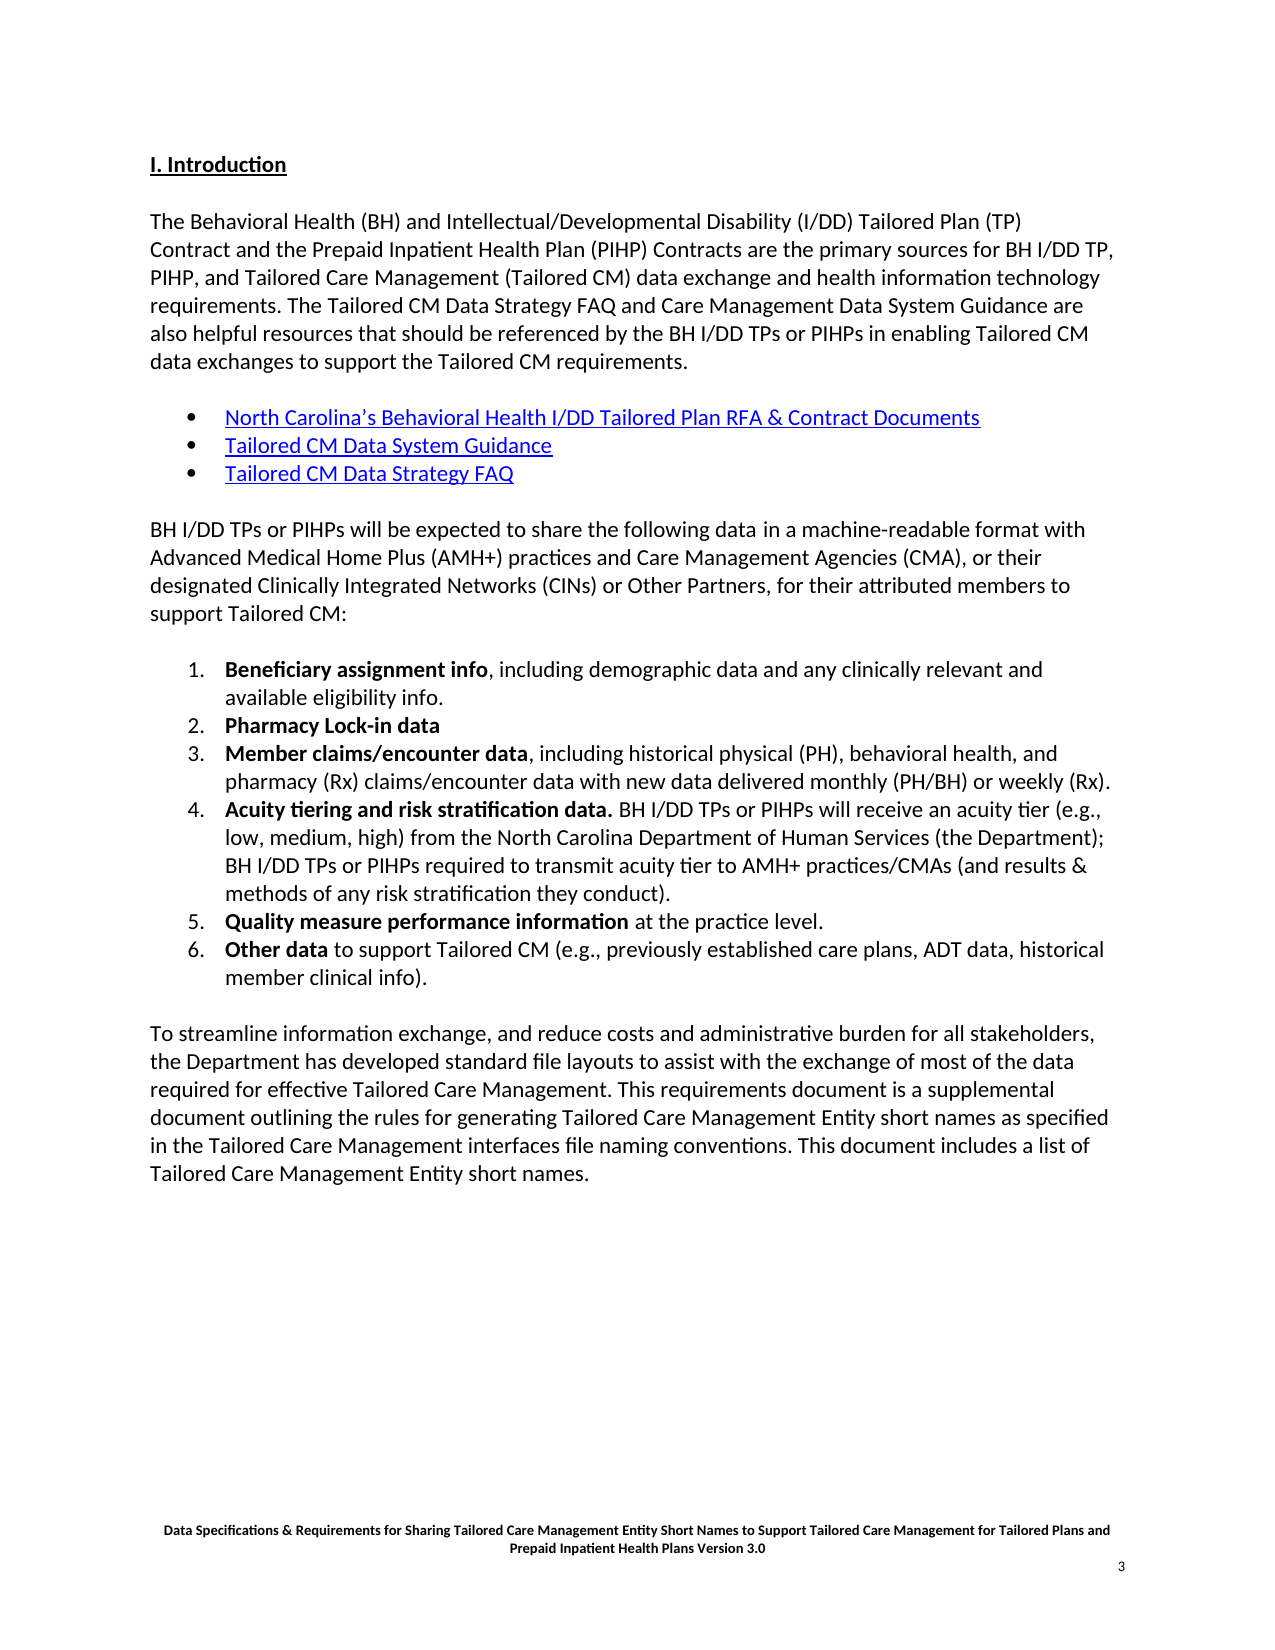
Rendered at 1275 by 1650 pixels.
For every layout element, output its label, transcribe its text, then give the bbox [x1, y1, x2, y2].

text The Behavioral Health (BH) and Intellectual/Developmental Disability (I/DD) Tailored Plan (TP) Contract and the Prepaid Inpatient Health Plan (PIHP) Contracts are the primary sources for BH I/DD TP, PIHP, and Tailored Care Management (Tailored CM) data exchange and health information technology requirements. The Tailored CM Data Strategy FAQ and Care Management Data System Guidance are also helpful resources that should be referenced by the BH I/DD TPs or PIHPs in enabling Tailored CM data exchanges to support the Tailored CM requirements. [150, 207, 1125, 375]
list Pharmacy Lock-in data [187, 711, 1125, 739]
list Acuity tiering and risk stratification data. BH I/DD TPs or PIHPs will receive an acuity tier (e.g., low, medium, high) from the North Carolina Department of Human Services (the Department); BH I/DD TPs or PIHPs required to transmit acuity tier to AMH+ practices/CMAs (and results & methods of any risk stratification they conduct).​ [187, 795, 1125, 907]
list Quality measure performance information at the practice level.​ [187, 907, 1125, 935]
list Beneficiary assignment info, including demographic data and any clinically relevant and available eligibility info.​ [187, 655, 1125, 711]
text To streamline information exchange, and reduce costs and administrative burden for all stakeholders, the Department has developed standard file layouts to assist with the exchange of most of the data required for effective Tailored Care Management. This requirements document is a supplemental document outlining the rules for generating Tailored Care Management Entity short names as specified in the Tailored Care Management interfaces file naming conventions. This document includes a list of Tailored Care Management Entity short names. [150, 1019, 1125, 1187]
text BH I/DD TPs or PIHPs will be expected to share the following data in a machine-readable format with Advanced Medical Home Plus (AMH+) practices and Care Management Agencies (CMA), or their designated Clinically Integrated Networks (CINs) or Other Partners, for their attributed members to support Tailored CM:​ [150, 515, 1125, 627]
list Member claims/encounter data, including historical physical (PH), behavioral health, and pharmacy (Rx) claims/encounter data with new data delivered monthly (PH/BH) or weekly (Rx).​ [187, 739, 1125, 795]
list North Carolina’s Behavioral Health I/DD Tailored Plan RFA & Contract Documents [187, 403, 1125, 431]
list Tailored CM Data Strategy FAQ [187, 459, 1125, 487]
text I. Introduction [150, 150, 1125, 207]
list Other data to support Tailored CM (e.g., previously established care plans, ADT data, historical member clinical info). [187, 935, 1125, 991]
list Tailored CM Data System Guidance [187, 431, 1125, 459]
